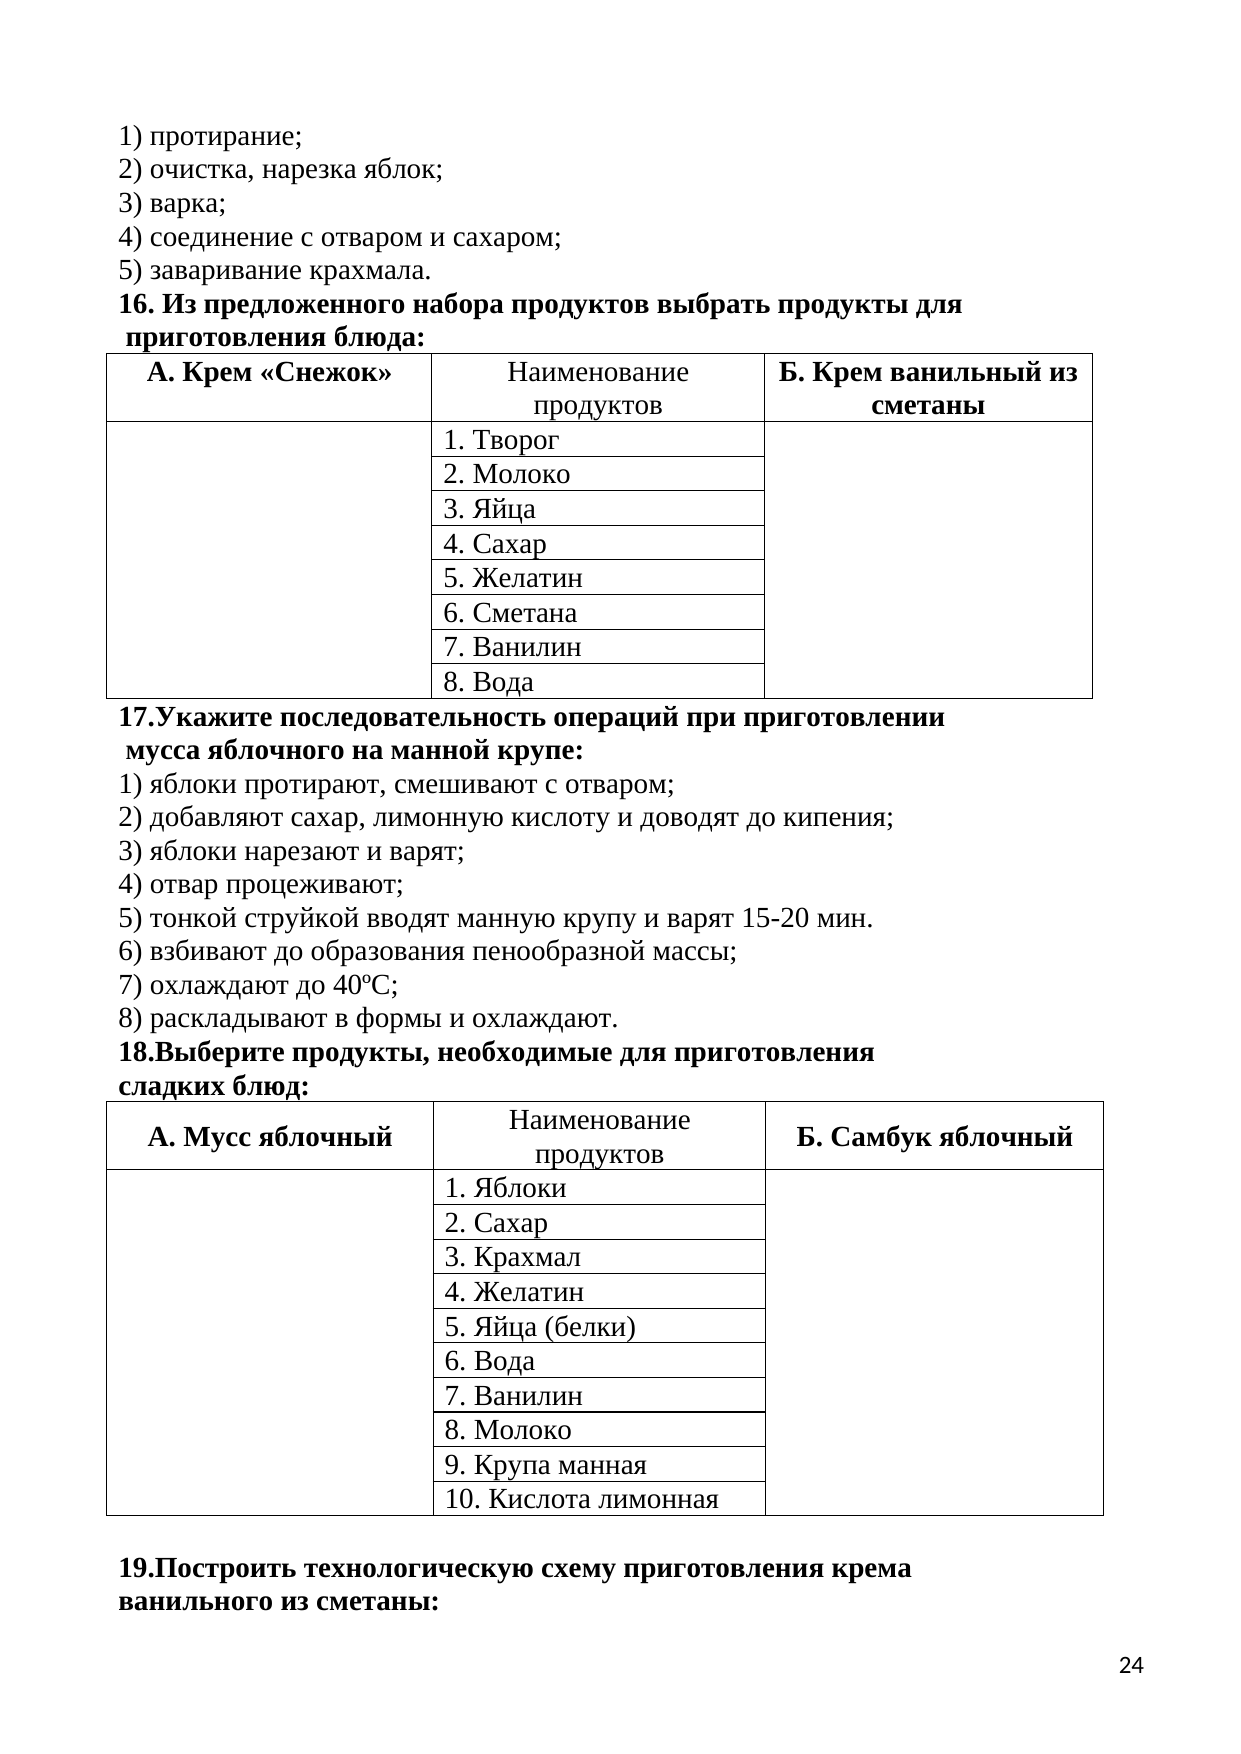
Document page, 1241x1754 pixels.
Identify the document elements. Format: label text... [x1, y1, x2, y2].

table_cell 3. Крахмал [434, 1240, 765, 1273]
table_cell 1. Творог [432, 422, 764, 456]
text 18.Выберите продукты, необходимые для приготовления [118, 1034, 1144, 1068]
table_cell [107, 422, 431, 698]
text ванильного из сметаны: [118, 1583, 1144, 1617]
table_cell 5. Желатин [432, 560, 764, 594]
text 5) тонкой струйкой вводят манную крупу и варят 15-20 мин. [118, 900, 1144, 933]
table_cell 9. Крупа манная [434, 1447, 765, 1481]
table_cell 3. Яйца [432, 491, 764, 525]
text 4) соединение с отваром и сахаром; [118, 219, 1144, 252]
text 1) яблоки протирают, смешивают с отваром; [118, 766, 1144, 799]
table_cell [107, 1170, 433, 1515]
text 5) заваривание крахмала. [118, 252, 1144, 286]
text 2) очистка, нарезка яблок; [118, 152, 1144, 185]
table_header А. Мусс яблочный [107, 1102, 433, 1169]
table_cell 7. Ванилин [434, 1378, 765, 1411]
table_cell 1. Яблоки [434, 1170, 765, 1204]
text 8) раскладывают в формы и охлаждают. [118, 1001, 1144, 1034]
table_cell 10. Кислота лимонная [434, 1482, 765, 1515]
list 16. Из предложенного набора продуктов выбрать продукты для [118, 286, 1144, 319]
table_cell 4. Желатин [434, 1274, 765, 1308]
table_cell 6. Сметана [432, 595, 764, 628]
table_cell [766, 1170, 1103, 1515]
text 7) охлаждают до 40ºС; [118, 967, 1144, 1001]
table_cell 2. Молоко [432, 457, 764, 490]
text 6) взбивают до образования пенообразной массы; [118, 933, 1144, 967]
table_header Наименование продуктов [432, 354, 764, 421]
text мусса яблочного на манной крупе: [118, 732, 1144, 766]
table_header А. Крем «Снежок» [107, 354, 431, 421]
table_cell 8. Молоко [434, 1413, 765, 1446]
table_header Б. Крем ванильный из сметаны [765, 354, 1092, 421]
text сладких блюд: [118, 1068, 1144, 1101]
text 3) яблоки нарезают и варят; [118, 833, 1144, 866]
text 1) протирание; [118, 118, 1144, 152]
table_cell 8. Вода [432, 664, 764, 698]
table_cell 5. Яйца (белки) [434, 1309, 765, 1342]
table_cell 6. Вода [434, 1343, 765, 1377]
text 3) варка; [118, 185, 1144, 219]
table_cell [765, 422, 1092, 698]
text 2) добавляют сахар, лимонную кислоту и доводят до кипения; [118, 799, 1144, 833]
list 17.Укажите последовательность операций при приготовлении [118, 699, 1144, 732]
text 4) отвар процеживают; [118, 866, 1144, 900]
table_cell 2. Сахар [434, 1205, 765, 1238]
table_header Наименование продуктов [434, 1102, 765, 1169]
table_header Б. Самбук яблочный [766, 1102, 1103, 1169]
table_cell 7. Ванилин [432, 630, 764, 663]
text приготовления блюда: [118, 319, 1144, 353]
text 19.Построить технологическую схему приготовления крема [118, 1550, 1144, 1583]
table_cell 4. Сахар [432, 526, 764, 559]
